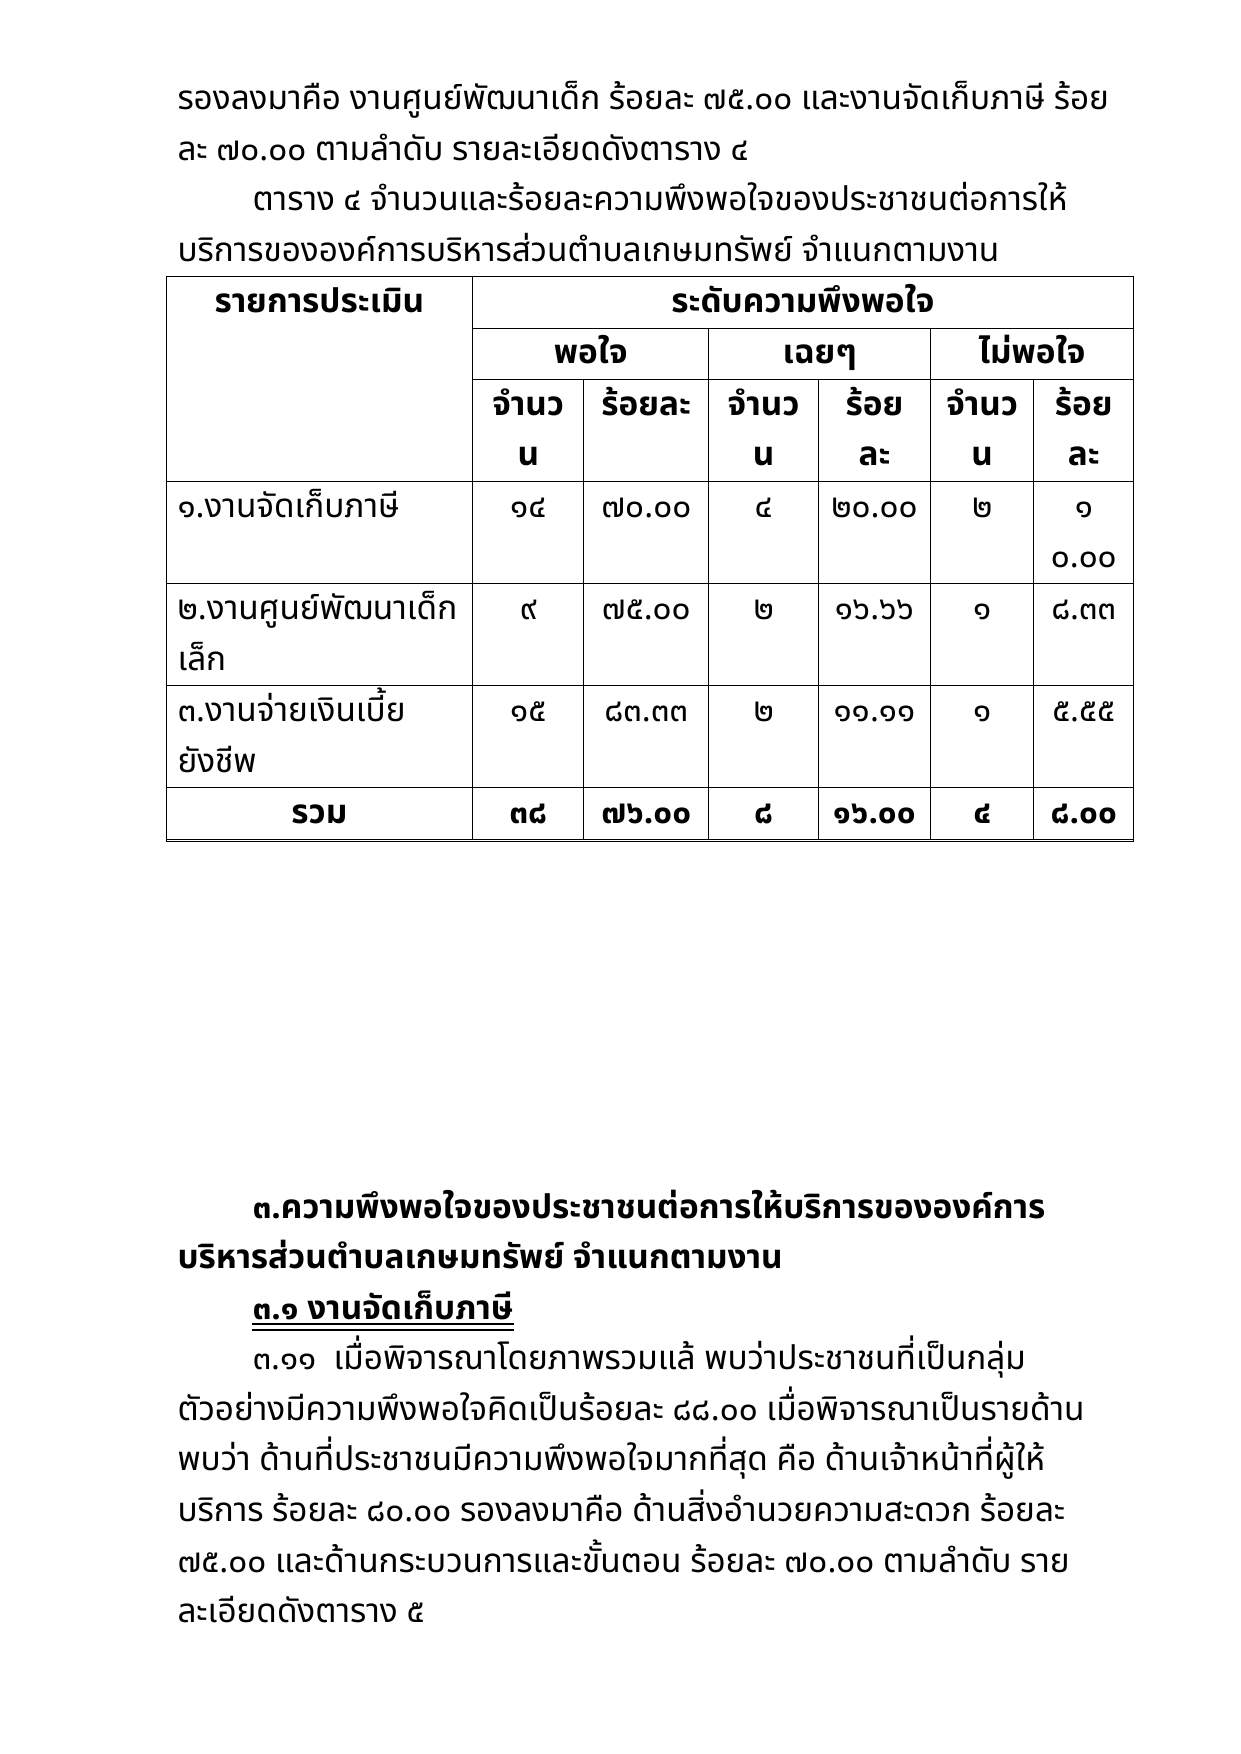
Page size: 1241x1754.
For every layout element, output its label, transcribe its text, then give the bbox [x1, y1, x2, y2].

table_cell ร้อยละ [1034, 380, 1133, 481]
table_cell ๓๘ [473, 788, 583, 839]
table_header รายการประเมิน [167, 277, 472, 481]
table_cell ร้อยละ [584, 380, 708, 481]
table_cell ๑๕ [473, 686, 583, 787]
table_cell ๑.งานจัดเก็บภาษี [167, 482, 472, 583]
table_cell พอใจ [473, 329, 708, 379]
table_cell ๑๖.๖๖ [819, 584, 930, 685]
table_cell ๑๔ [473, 482, 583, 583]
text ตาราง ๔ จำนวนและร้อยละความพึงพอใจของประชาชนต่อการให้บริการขององค์การบริหารส่วนตำบลเกษมทรัพย์ จำแนกตามงาน [177, 175, 1122, 276]
table_cell ๔ [931, 788, 1033, 839]
table_cell เฉยๆ [709, 329, 930, 379]
table_cell จำนวน [709, 380, 818, 481]
table_cell ๓.งานจ่ายเงินเบี้ยยังชีพ [167, 686, 472, 787]
table_cell รวม [167, 788, 472, 839]
table_cell จำนวน [473, 380, 583, 481]
table_cell ร้อยละ [819, 380, 930, 481]
table_cell ๗๐.๐๐ [584, 482, 708, 583]
table_cell ๑ [931, 584, 1033, 685]
table_cell ไม่พอใจ [931, 329, 1133, 379]
text ๓.ความพึงพอใจของประชาชนต่อการให้บริการขององค์การบริหารส่วนตำบลเกษมทรัพย์ จำแนกตามงาน [177, 1182, 1122, 1283]
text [177, 74, 1122, 175]
table_cell ๗๖.๐๐ [584, 788, 708, 839]
table_cell ๒ [709, 686, 818, 787]
table_cell ๑๑.๑๑ [819, 686, 930, 787]
table_cell ๒ [931, 482, 1033, 583]
table_cell ๔ [709, 482, 818, 583]
table_cell ๑๖.๐๐ [819, 788, 930, 839]
table_cell ๑๐.๐๐ [1034, 482, 1133, 583]
table_cell ๘.๓๓ [1034, 584, 1133, 685]
table_cell ๙ [473, 584, 583, 685]
table_header ระดับความพึงพอใจ [473, 277, 1133, 327]
text ๓.๑๑ เมื่อพิจารณาโดยภาพรวมแล้ พบว่าประชาชนที่เป็นกลุ่มตัวอย่างมีความพึงพอใจคิดเป็นร้อยละ ๘๘.๐๐ เมื่อพิจารณาเป็นรายด้าน พบว่า ด้านที่ประชาชนมีความพึงพอใจมากที่สุด คือ ด้านเจ้าหน้าที่ผู้ให้บริการ ร้อยละ ๘๐.๐๐ รองลงมาคือ ด้านสิ่งอำนวยความสะดวก ร้อยละ ๗๕.๐๐ และด้านกระบวนการและขั้นตอน ร้อยละ ๗๐.๐๐ ตามลำดับ รายละเอียดดังตาราง ๕ [177, 1334, 1122, 1637]
table_cell ๘.๐๐ [1034, 788, 1133, 839]
table_cell ๗๕.๐๐ [584, 584, 708, 685]
table_cell ๒.งานศูนย์พัฒนาเด็กเล็ก [167, 584, 472, 685]
table_cell ๒๐.๐๐ [819, 482, 930, 583]
table_cell ๕.๕๕ [1034, 686, 1133, 787]
text ๓.๑ งานจัดเก็บภาษี [177, 1283, 1122, 1334]
table_cell ๘๓.๓๓ [584, 686, 708, 787]
table_cell จำนวน [931, 380, 1033, 481]
table_cell ๑ [931, 686, 1033, 787]
table_cell ๘ [709, 788, 818, 839]
table_cell ๒ [709, 584, 818, 685]
